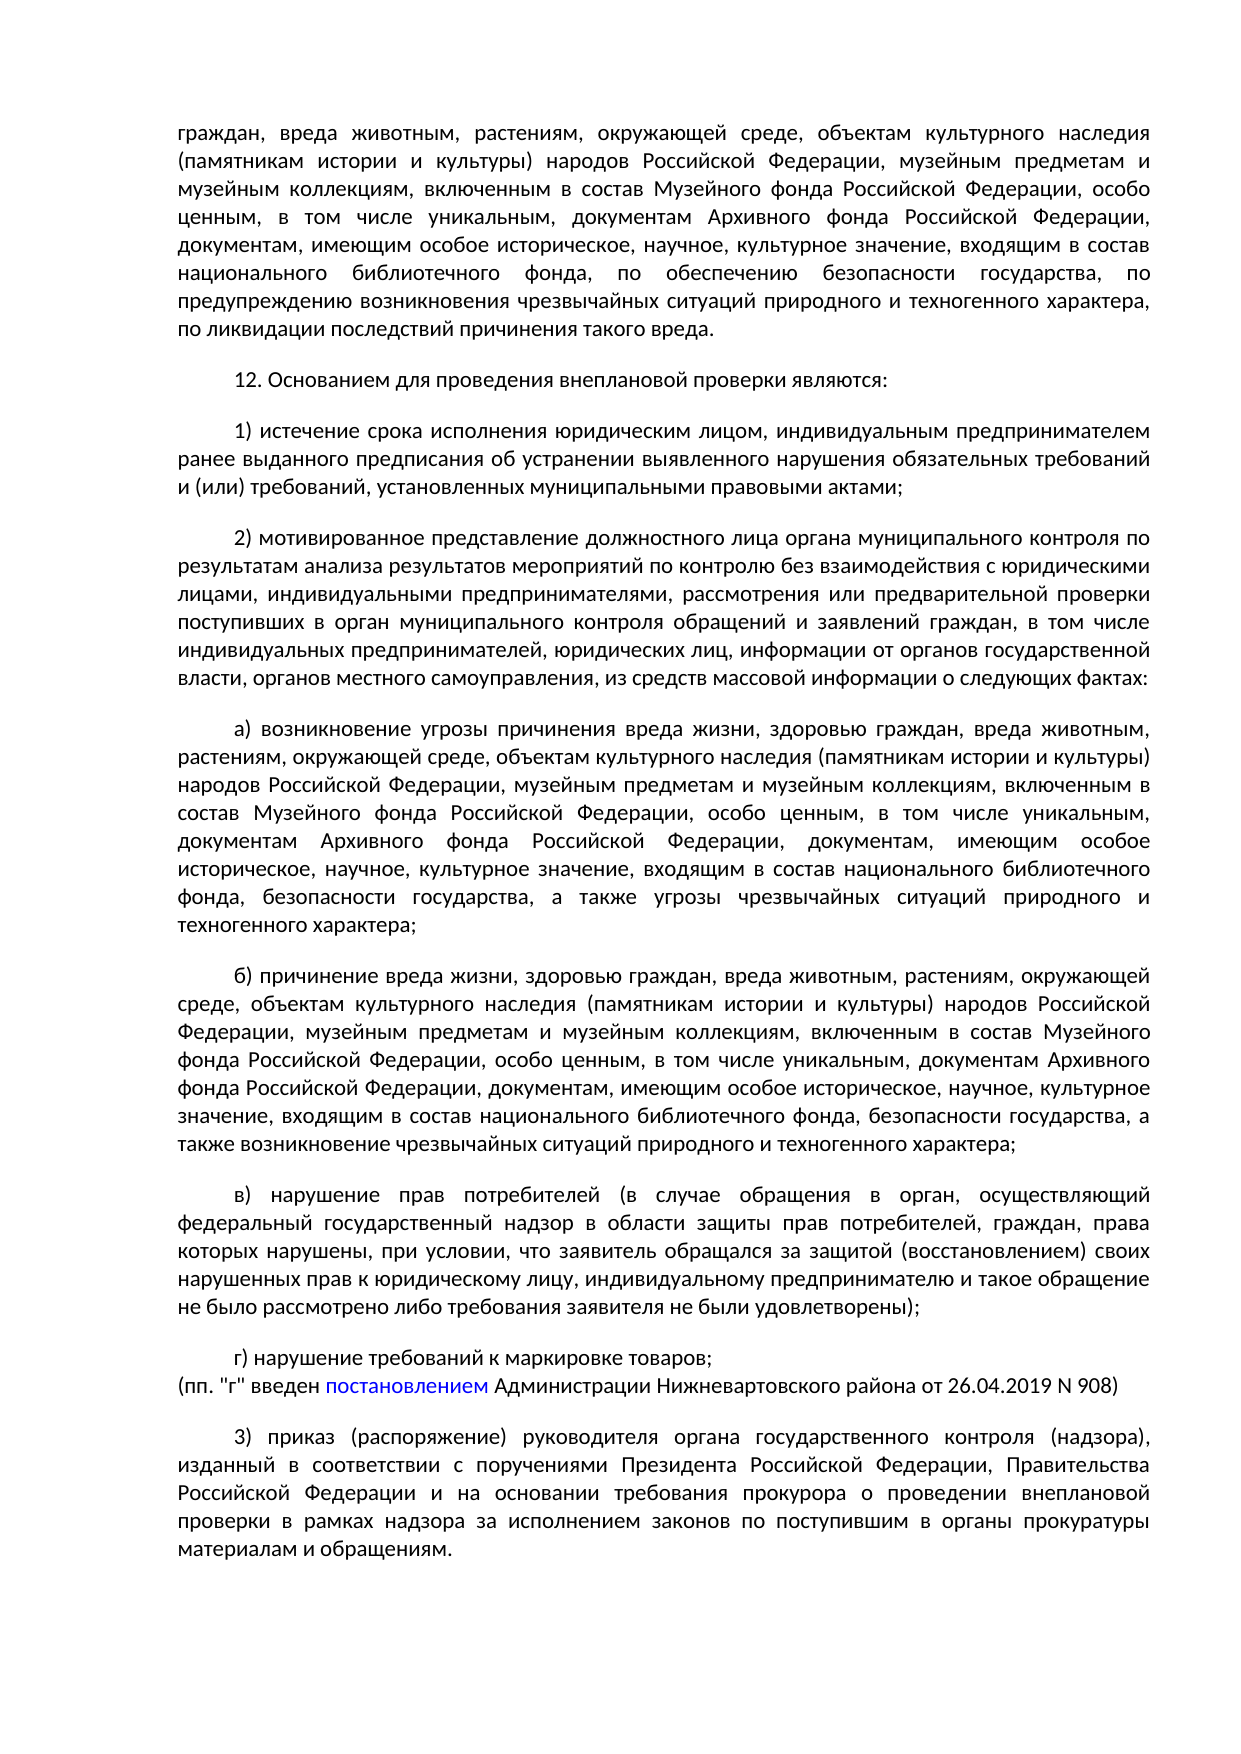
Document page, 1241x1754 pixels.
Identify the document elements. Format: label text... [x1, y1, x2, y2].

text 1) истечение срока исполнения юридическим лицом, индивидуальным предпринимателем ранее выданного предписания об устранении выявленного нарушения обязательных требований и (или) требований, установленных муниципальными правовыми актами; [177, 416, 1152, 500]
text г) нарушение требований к маркировке товаров; [177, 1343, 1152, 1371]
text 3) приказ (распоряжение) руководителя органа государственного контроля (надзора), изданный в соответствии с поручениями Президента Российской Федерации, Правительства Российской Федерации и на основании требования прокурора о проведении внеплановой проверки в рамках надзора за исполнением законов по поступившим в органы прокуратуры материалам и обращениям. [177, 1422, 1152, 1562]
text (пп. "г" введен постановлением Администрации Нижневартовского района от 26.04.2019 N 908) [177, 1371, 1152, 1399]
text а) возникновение угрозы причинения вреда жизни, здоровью граждан, вреда животным, растениям, окружающей среде, объектам культурного наследия (памятникам истории и культуры) народов Российской Федерации, музейным предметам и музейным коллекциям, включенным в состав Музейного фонда Российской Федерации, особо ценным, в том числе уникальным, документам Архивного фонда Российской Федерации, документам, имеющим особое историческое, научное, культурное значение, входящим в состав национального библиотечного фонда, безопасности государства, а также угрозы чрезвычайных ситуаций природного и техногенного характера; [177, 714, 1152, 938]
text в) нарушение прав потребителей (в случае обращения в орган, осуществляющий федеральный государственный надзор в области защиты прав потребителей, граждан, права которых нарушены, при условии, что заявитель обращался за защитой (восстановлением) своих нарушенных прав к юридическому лицу, индивидуальному предпринимателю и такое обращение не было рассмотрено либо требования заявителя не были удовлетворены); [177, 1180, 1152, 1320]
text б) причинение вреда жизни, здоровью граждан, вреда животным, растениям, окружающей среде, объектам культурного наследия (памятникам истории и культуры) народов Российской Федерации, музейным предметам и музейным коллекциям, включенным в состав Музейного фонда Российской Федерации, особо ценным, в том числе уникальным, документам Архивного фонда Российской Федерации, документам, имеющим особое историческое, научное, культурное значение, входящим в состав национального библиотечного фонда, безопасности государства, а также возникновение чрезвычайных ситуаций природного и техногенного характера; [177, 961, 1152, 1157]
text 12. Основанием для проведения внеплановой проверки являются: [177, 365, 1152, 393]
text 2) мотивированное представление должностного лица органа муниципального контроля по результатам анализа результатов мероприятий по контролю без взаимодействия с юридическими лицами, индивидуальными предпринимателями, рассмотрения или предварительной проверки поступивших в орган муниципального контроля обращений и заявлений граждан, в том числе индивидуальных предпринимателей, юридических лиц, информации от органов государственной власти, органов местного самоуправления, из средств массовой информации о следующих фактах: [177, 523, 1152, 691]
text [177, 118, 1152, 342]
